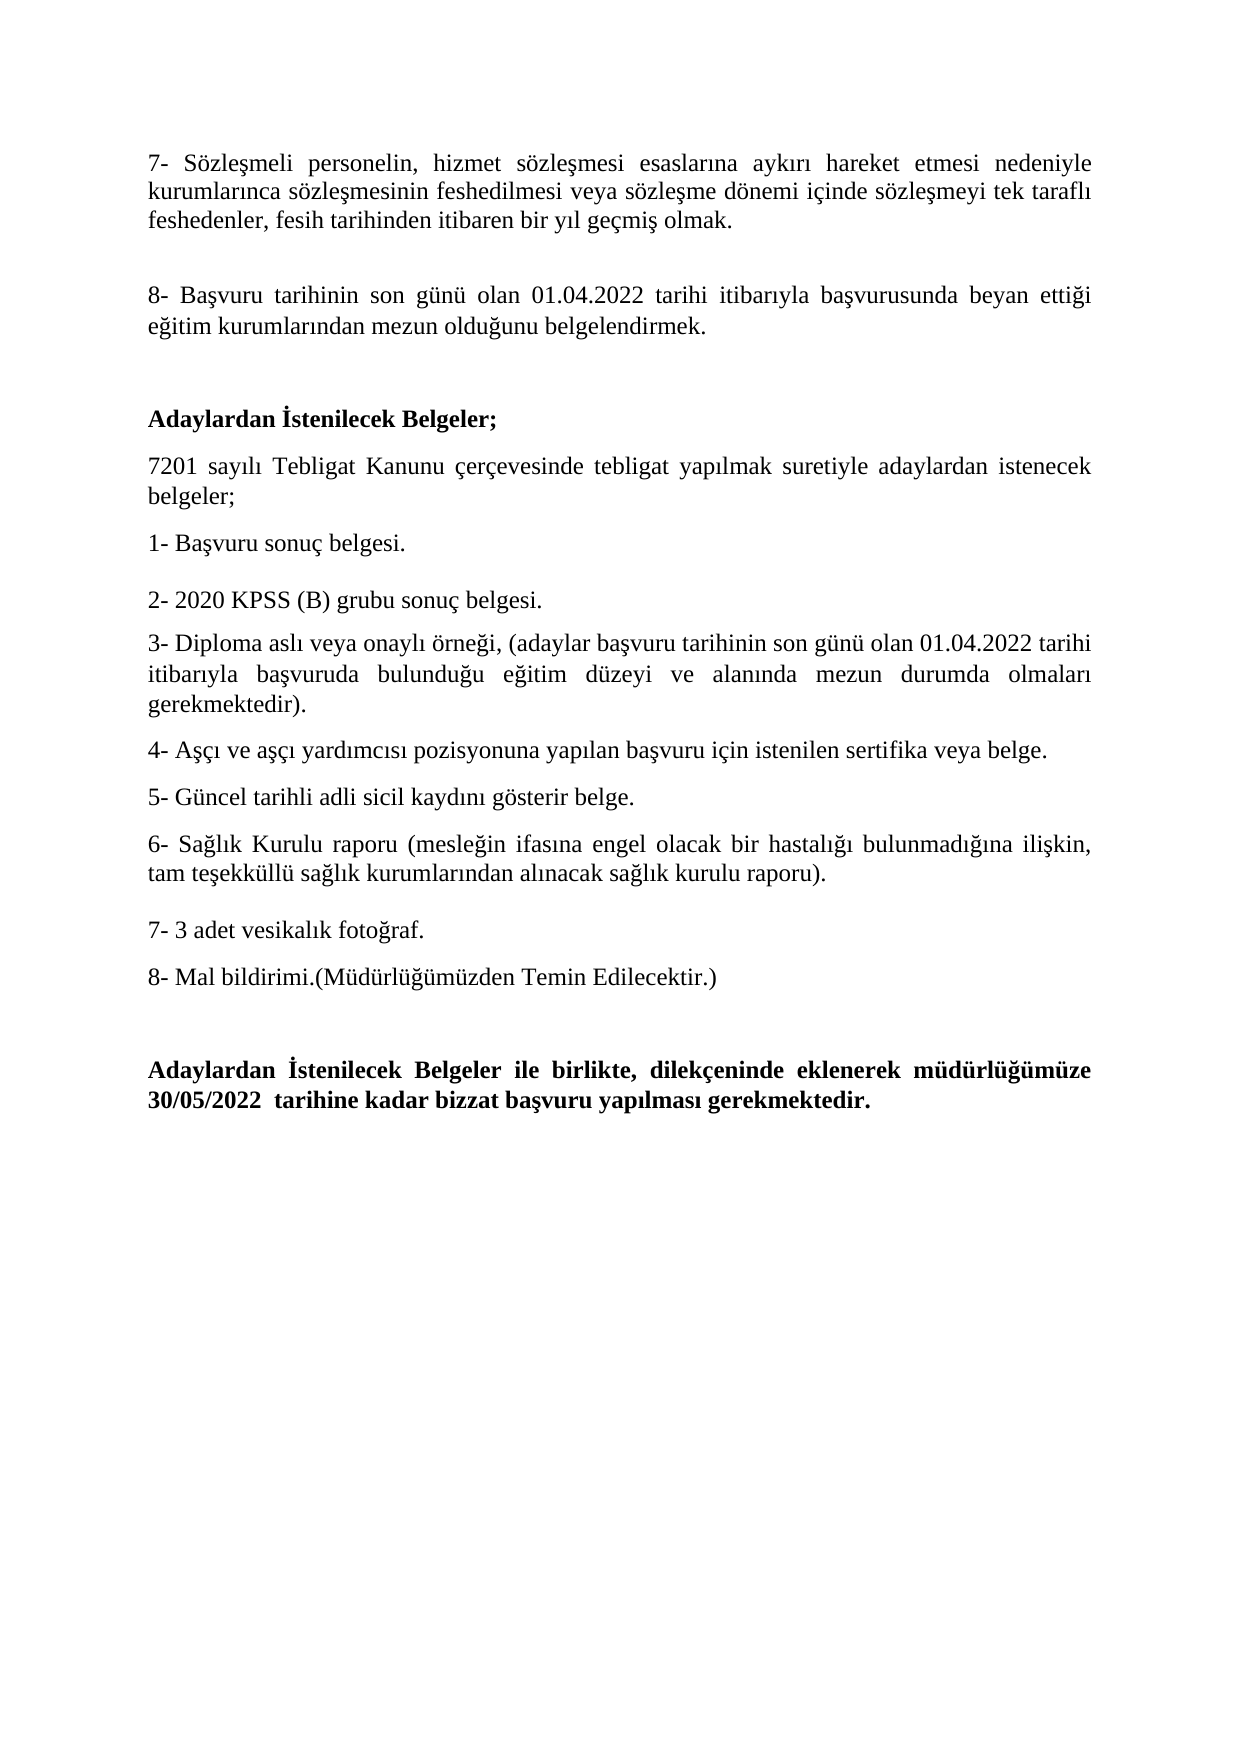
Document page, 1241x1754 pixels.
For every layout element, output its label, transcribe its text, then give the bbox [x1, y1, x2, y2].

text 1- Başvuru sonuç belgesi. [148, 528, 1093, 557]
text 4- Aşçı ve aşçı yardımcısı pozisyonuna yapılan başvuru için istenilen sertifika veya belge. [148, 736, 1093, 764]
text 5- Güncel tarihli adli sicil kaydını gösterir belge. [148, 782, 1093, 811]
text Adaylardan İstenilecek Belgeler; [148, 404, 1093, 433]
text 3- Diploma aslı veya onaylı örneği, (adaylar başvuru tarihinin son günü olan 01.04.2022 tarihi itibarıyla başvuruda bulunduğu eğitim düzeyi ve alanında mezun durumda olmaları gerekmektedir). [148, 628, 1093, 717]
text 6- Sağlık Kurulu raporu (mesleğin ifasına engel olacak bir hastalığı bulunmadığına ilişkin, tam teşekküllü sağlık kurumlarından alınacak sağlık kurulu raporu). [148, 829, 1093, 887]
text 8- Mal bildirimi.(Müdürlüğümüzden Temin Edilecektir.) [148, 962, 1093, 991]
text Adaylardan İstenilecek Belgeler ile birlikte, dilekçeninde eklenerek müdürlüğümüze 30/05/2022 tarihine kadar bizzat başvuru yapılması gerekmektedir. [148, 1055, 1093, 1114]
text 7201 sayılı Tebligat Kanunu çerçevesinde tebligat yapılmak suretiyle adaylardan istenecek belgeler; [148, 451, 1093, 510]
text 2- 2020 KPSS (B) grubu sonuç belgesi. [148, 585, 1093, 614]
text 7- 3 adet vesikalık fotoğraf. [148, 915, 1093, 944]
text 8- Başvuru tarihinin son günü olan 01.04.2022 tarihi itibarıyla başvurusunda beyan ettiği eğitim kurumlarından mezun olduğunu belgelendirmek. [148, 281, 1093, 339]
text 7- Sözleşmeli personelin, hizmet sözleşmesi esaslarına aykırı hareket etmesi nedeniyle kurumlarınca sözleşmesinin feshedilmesi veya sözleşme dönemi içinde sözleşmeyi tek taraflı feshedenler, fesih tarihinden itibaren bir yıl geçmiş olmak. [148, 148, 1093, 234]
